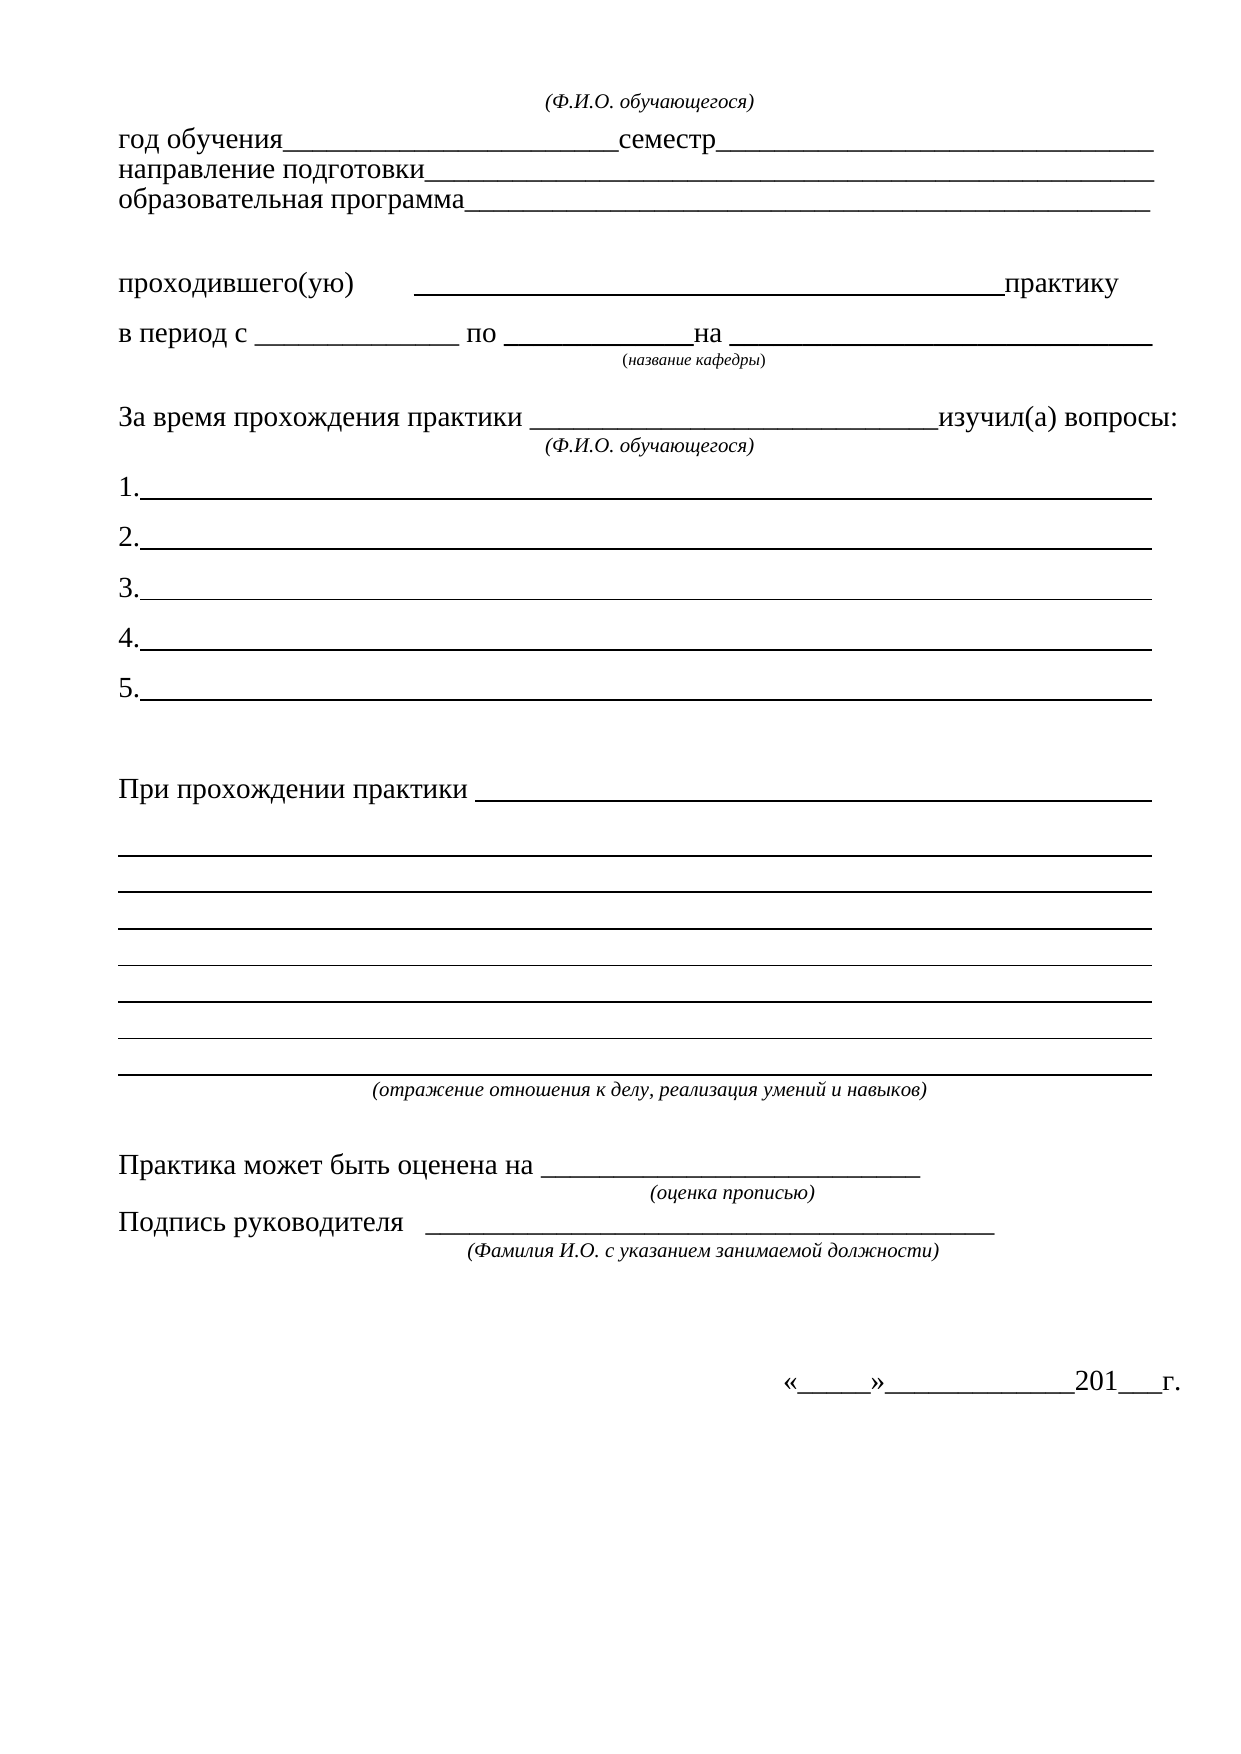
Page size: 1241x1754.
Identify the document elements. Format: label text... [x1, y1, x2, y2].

text 1. [118, 469, 1181, 503]
text год обучения_______________________семестр______________________________ [118, 125, 1177, 155]
text направление подготовки__________________________________________________ [118, 155, 1177, 185]
text (Фамилия И.О. с указанием занимаемой должности) [118, 1238, 1181, 1262]
text 5. [118, 670, 1181, 704]
text (Ф.И.О. обучающегося) [118, 433, 1181, 457]
text проходившего(ую) практику [118, 265, 1181, 299]
text При прохождении практики [118, 771, 1181, 804]
text За время прохождения практики ____________________________изучил(а) вопросы: [118, 399, 1181, 433]
text 2. [118, 519, 1181, 553]
text «_____»_____________201___г. [118, 1363, 1181, 1396]
text 3. [118, 570, 1181, 603]
text (Ф.И.О. обучающегося) [118, 89, 1181, 113]
text Подпись руководителя _______________________________________ [118, 1204, 1181, 1238]
text (название кафедры) [118, 349, 1181, 383]
text образовательная программа_______________________________________________ [118, 185, 1177, 215]
text Практика может быть оценена на __________________________ [118, 1147, 1181, 1180]
text (оценка прописью) [487, 1180, 1181, 1204]
text (отражение отношения к делу, реализация умений и навыков) [118, 1077, 1181, 1101]
text 4. [118, 620, 1181, 653]
text в период с ______________ по _____________на _____________________________ [118, 316, 1181, 349]
